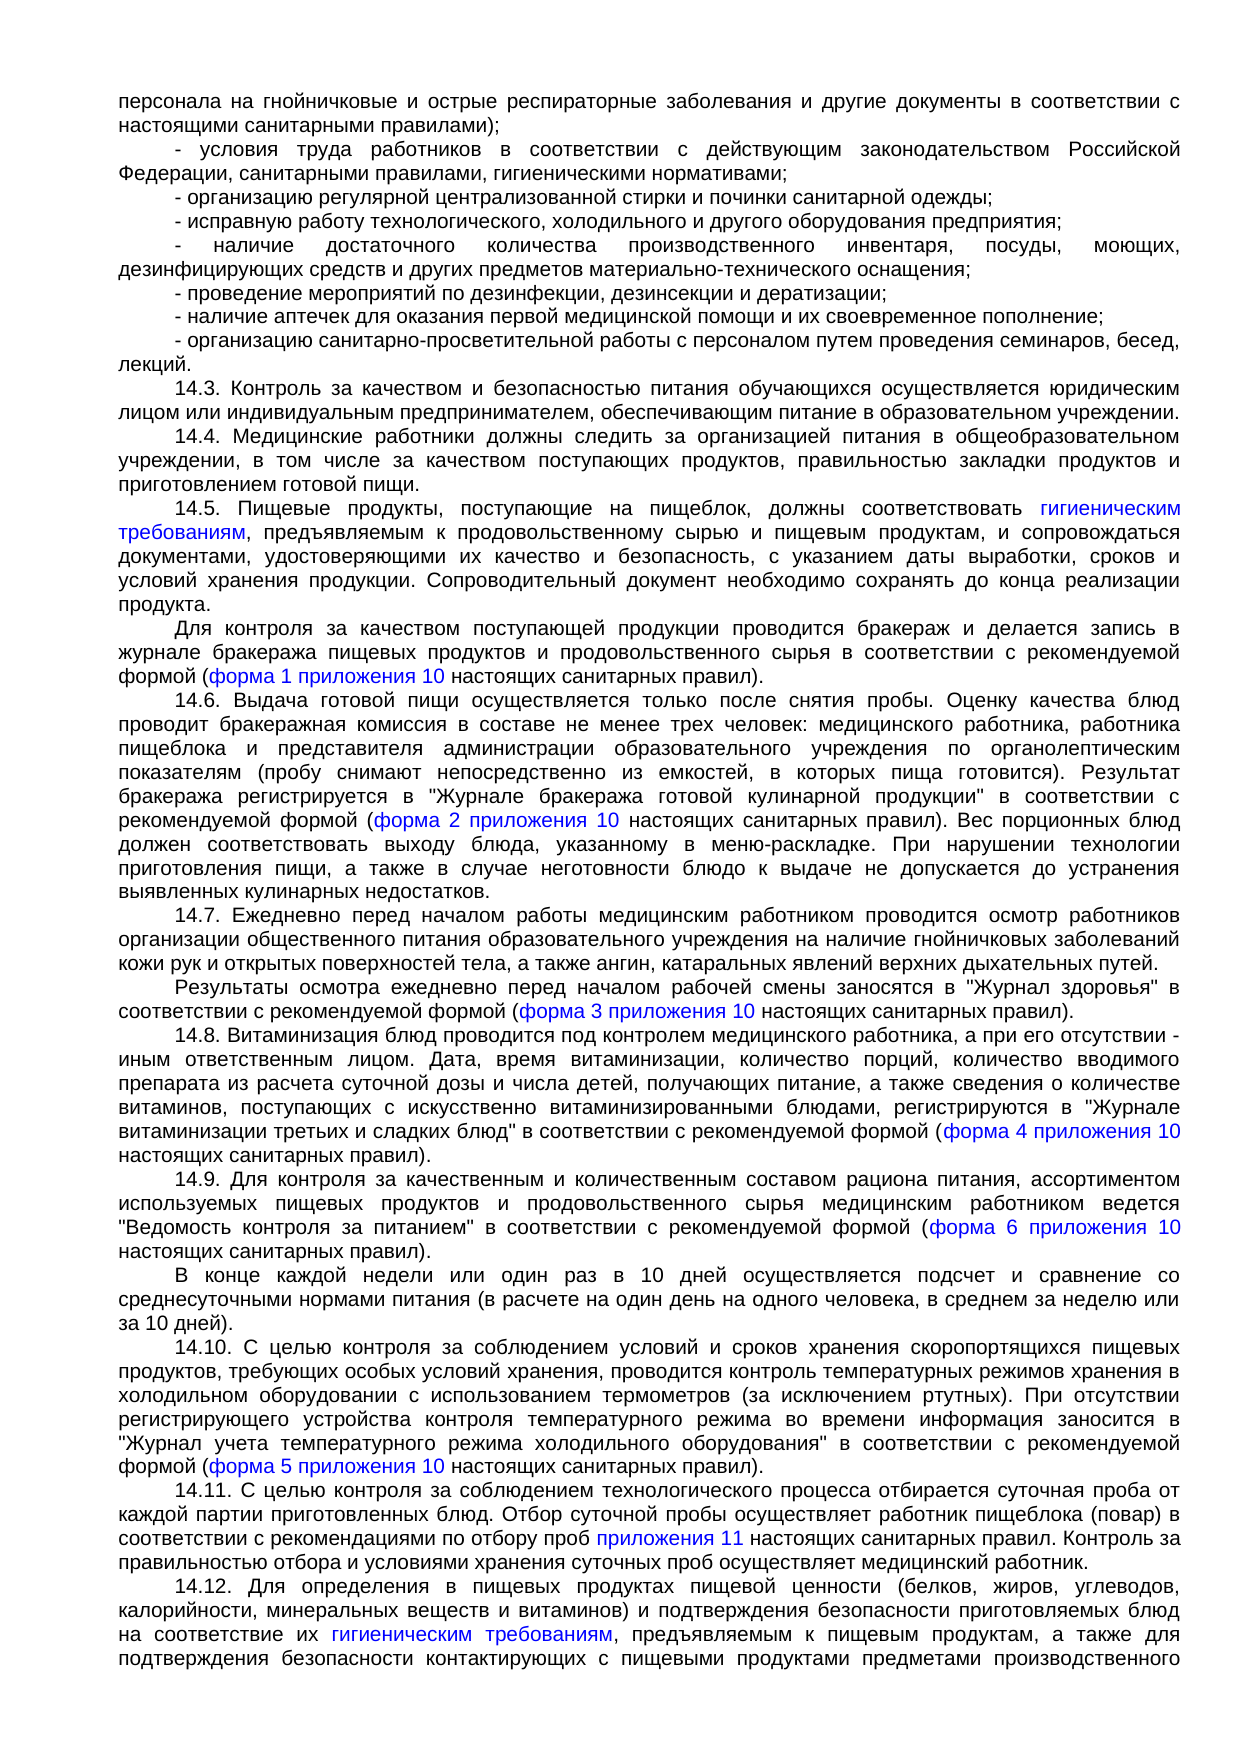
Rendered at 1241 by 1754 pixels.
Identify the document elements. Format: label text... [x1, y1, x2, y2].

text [118, 1574, 1181, 1670]
text 14.11. С целью контроля за соблюдением технологического процесса отбирается суточная проба от каждой партии приготовленных блюд. Отбор суточной пробы осуществляет работник пищеблока (повар) в соответствии с рекомендациями по отбору проб приложения 11 настоящих санитарных правил. Контроль за правильностью отбора и условиями хранения суточных проб осуществляет медицинский работник. [118, 1478, 1181, 1574]
text - исправную работу технологического, холодильного и другого оборудования предприятия; [118, 208, 1181, 232]
text - условия труда работников в соответствии с действующим законодательством Российской Федерации, санитарными правилами, гигиеническими нормативами; [118, 137, 1181, 184]
text 14.3. Контроль за качеством и безопасностью питания обучающихся осуществляется юридическим лицом или индивидуальным предпринимателем, обеспечивающим питание в образовательном учреждении. [118, 376, 1181, 424]
text - организацию регулярной централизованной стирки и починки санитарной одежды; [118, 184, 1181, 208]
text 14.4. Медицинские работники должны следить за организацией питания в общеобразовательном учреждении, в том числе за качеством поступающих продуктов, правильностью закладки продуктов и приготовлением готовой пищи. [118, 424, 1181, 496]
text В конце каждой недели или один раз в 10 дней осуществляется подсчет и сравнение со среднесуточными нормами питания (в расчете на один день на одного человека, в среднем за неделю или за 10 дней). [118, 1263, 1181, 1334]
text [118, 89, 1181, 137]
text 14.7. Ежедневно перед началом работы медицинским работником проводится осмотр работников организации общественного питания образовательного учреждения на наличие гнойничковых заболеваний кожи рук и открытых поверхностей тела, а также ангин, катаральных явлений верхних дыхательных путей. [118, 903, 1181, 975]
text - наличие достаточного количества производственного инвентаря, посуды, моющих, дезинфицирующих средств и других предметов материально-технического оснащения; [118, 232, 1181, 280]
text - проведение мероприятий по дезинфекции, дезинсекции и дератизации; [118, 280, 1181, 304]
text - организацию санитарно-просветительной работы с персоналом путем проведения семинаров, бесед, лекций. [118, 328, 1181, 376]
text 14.5. Пищевые продукты, поступающие на пищеблок, должны соответствовать гигиеническим требованиям, предъявляемым к продовольственному сырью и пищевым продуктам, и сопровождаться документами, удостоверяющими их качество и безопасность, с указанием даты выработки, сроков и условий хранения продукции. Сопроводительный документ необходимо сохранять до конца реализации продукта. [118, 496, 1181, 616]
text Для контроля за качеством поступающей продукции проводится бракераж и делается запись в журнале бракеража пищевых продуктов и продовольственного сырья в соответствии с рекомендуемой формой (форма 1 приложения 10 настоящих санитарных правил). [118, 616, 1181, 688]
text - наличие аптечек для оказания первой медицинской помощи и их своевременное пополнение; [118, 304, 1181, 328]
text 14.9. Для контроля за качественным и количественным составом рациона питания, ассортиментом используемых пищевых продуктов и продовольственного сырья медицинским работником ведется "Ведомость контроля за питанием" в соответствии с рекомендуемой формой (форма 6 приложения 10 настоящих санитарных правил). [118, 1167, 1181, 1263]
text Результаты осмотра ежедневно перед началом рабочей смены заносятся в "Журнал здоровья" в соответствии с рекомендуемой формой (форма 3 приложения 10 настоящих санитарных правил). [118, 975, 1181, 1023]
text 14.10. С целью контроля за соблюдением условий и сроков хранения скоропортящихся пищевых продуктов, требующих особых условий хранения, проводится контроль температурных режимов хранения в холодильном оборудовании с использованием термометров (за исключением ртутных). При отсутствии регистрирующего устройства контроля температурного режима во времени информация заносится в "Журнал учета температурного режима холодильного оборудования" в соответствии с рекомендуемой формой (форма 5 приложения 10 настоящих санитарных правил). [118, 1334, 1181, 1478]
text 14.8. Витаминизация блюд проводится под контролем медицинского работника, а при его отсутствии - иным ответственным лицом. Дата, время витаминизации, количество порций, количество вводимого препарата из расчета суточной дозы и числа детей, получающих питание, а также сведения о количестве витаминов, поступающих с искусственно витаминизированными блюдами, регистрируются в "Журнале витаминизации третьих и сладких блюд" в соответствии с рекомендуемой формой (форма 4 приложения 10 настоящих санитарных правил). [118, 1023, 1181, 1167]
text 14.6. Выдача готовой пищи осуществляется только после снятия пробы. Оценку качества блюд проводит бракеражная комиссия в составе не менее трех человек: медицинского работника, работника пищеблока и представителя администрации образовательного учреждения по органолептическим показателям (пробу снимают непосредственно из емкостей, в которых пища готовится). Результат бракеража регистрируется в "Журнале бракеража готовой кулинарной продукции" в соответствии с рекомендуемой формой (форма 2 приложения 10 настоящих санитарных правил). Вес порционных блюд должен соответствовать выходу блюда, указанному в меню-раскладке. При нарушении технологии приготовления пищи, а также в случае неготовности блюдо к выдаче не допускается до устранения выявленных кулинарных недостатков. [118, 688, 1181, 903]
